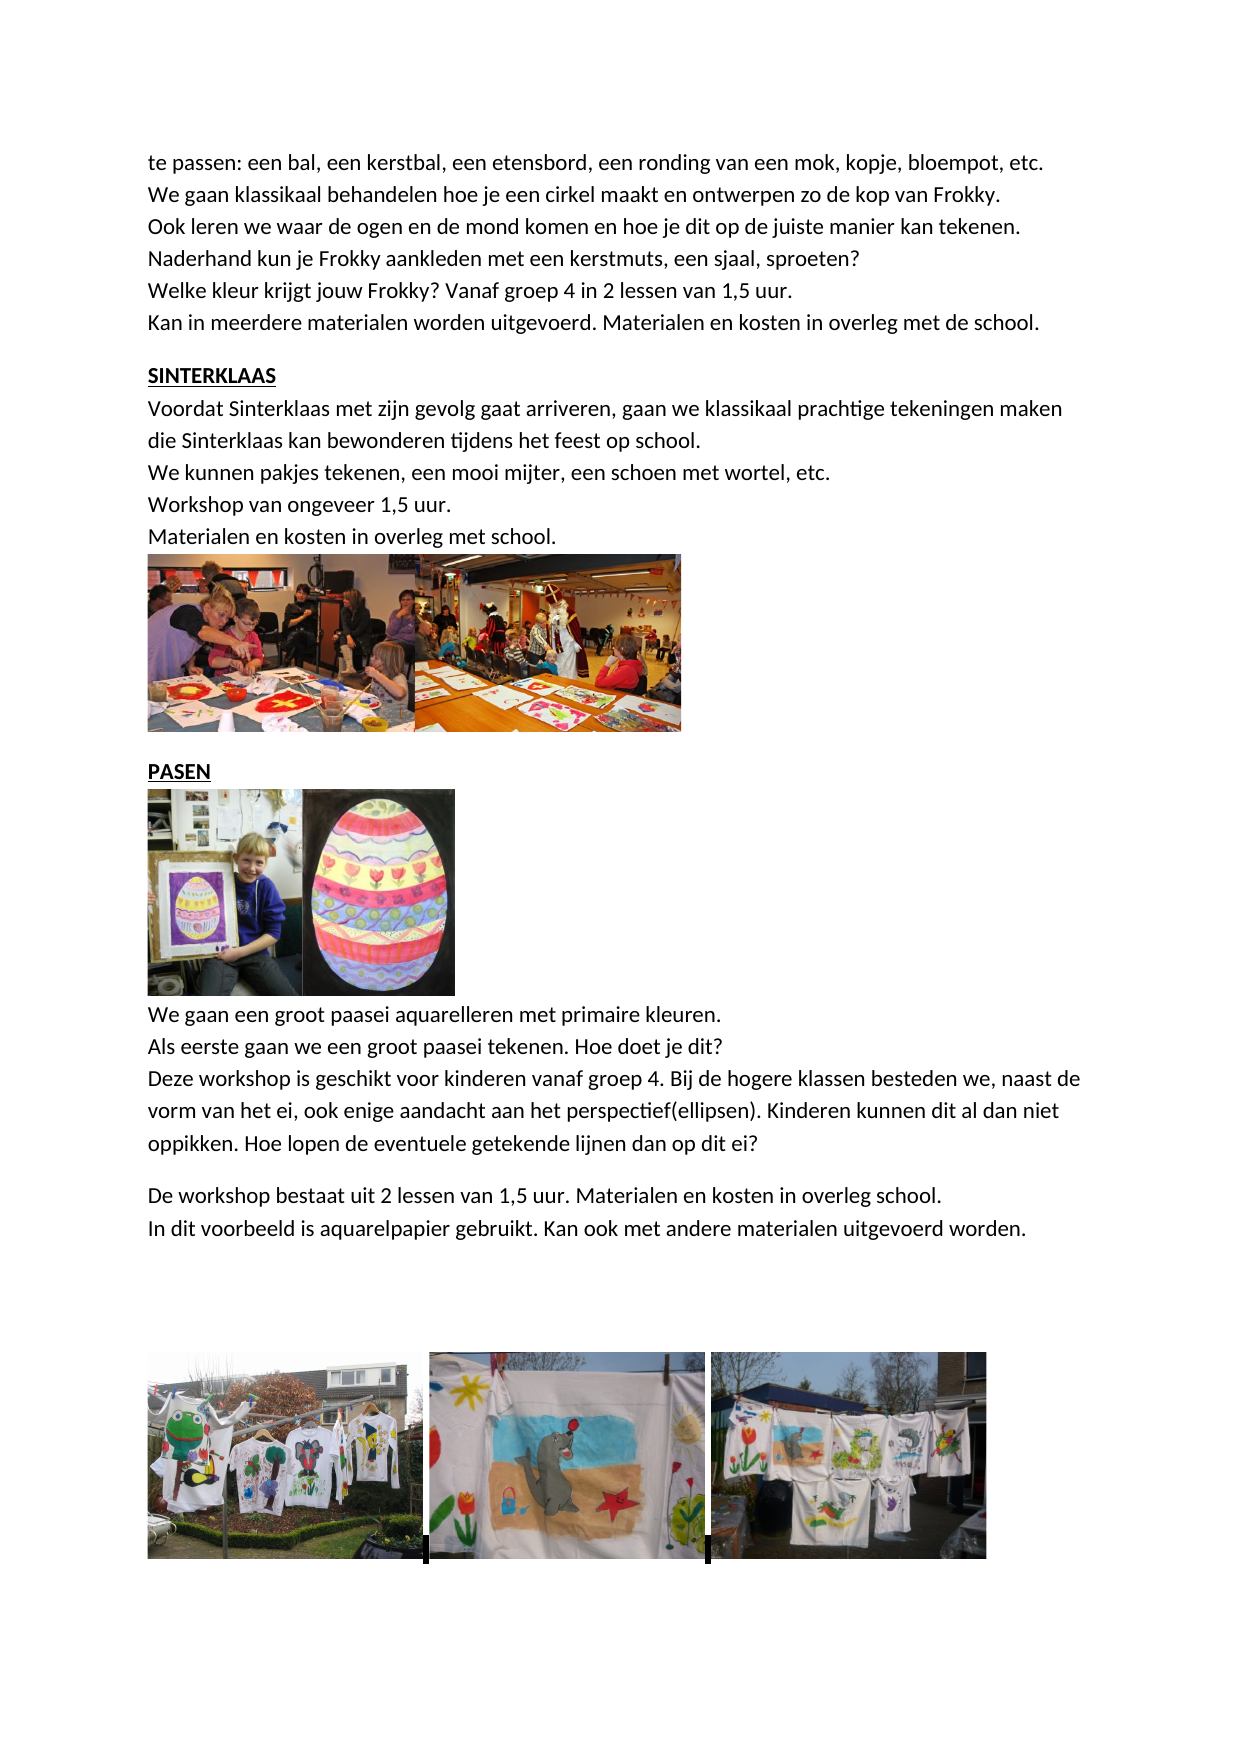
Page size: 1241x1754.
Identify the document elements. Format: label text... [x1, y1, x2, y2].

picture [147, 554, 682, 732]
text De workshop bestaat uit 2 lessen van 1,5 uur. Materialen en kosten in overleg school. In dit voorbeeld is aquarelpapier gebruikt. Kan ook met andere materialen uitgevoerd worden. [148, 1182, 1093, 1274]
picture [711, 1352, 987, 1559]
picture [147, 789, 455, 996]
picture [147, 1352, 423, 1559]
text PASEN We gaan een groot paasei aquarelleren met primaire kleuren. Als eerste gaan we een groot paasei tekenen. Hoe doet je dit? Deze workshop is geschikt voor kinderen vanaf groep 4. Bij de hogere klassen besteden we, naast de vorm van het ei, ook enige aandacht aan het perspectief(ellipsen). Kinderen kunnen dit al dan niet oppikken. Hoe lopen de eventuele getekende lijnen dan op dit ei? [148, 757, 1093, 1157]
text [148, 148, 1093, 337]
picture [429, 1352, 705, 1559]
